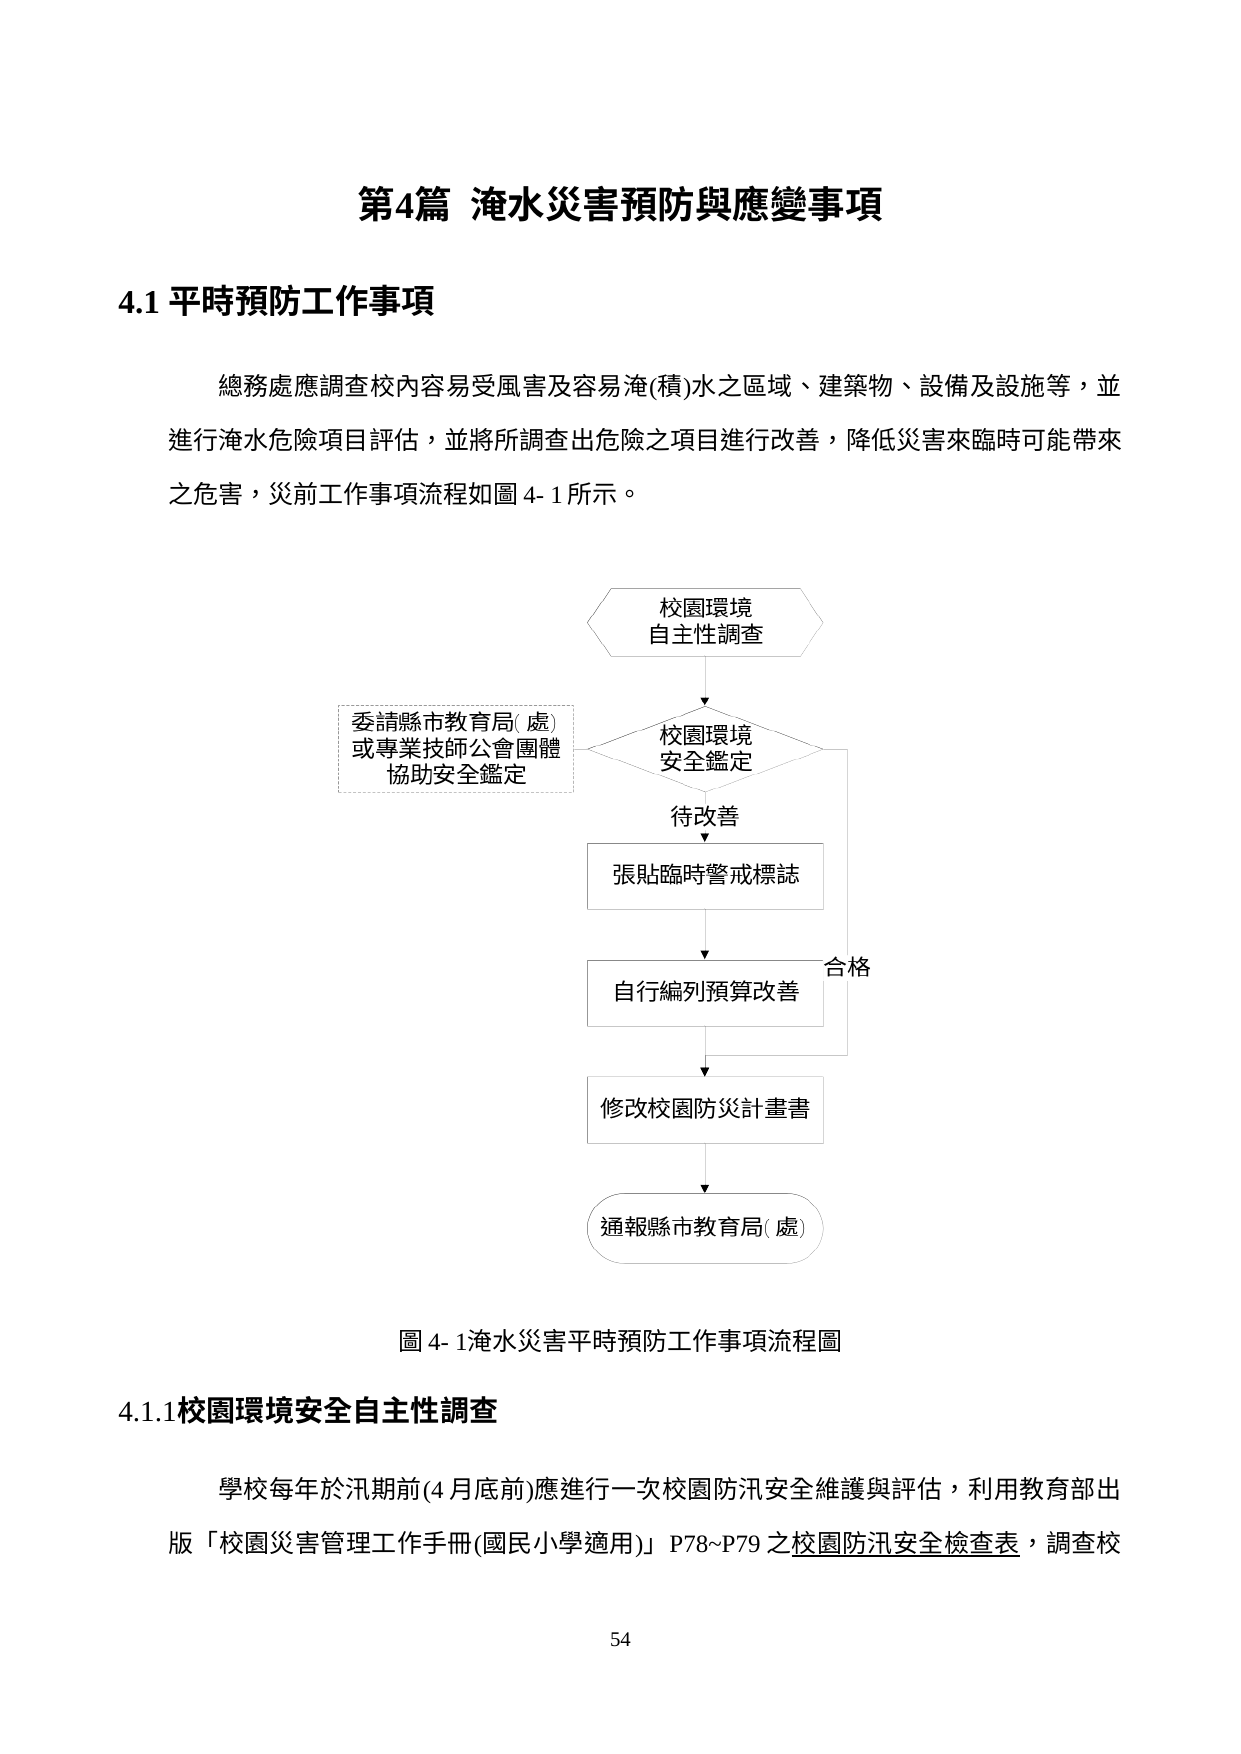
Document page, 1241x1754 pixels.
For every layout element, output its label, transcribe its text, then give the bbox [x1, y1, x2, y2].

text 總務處應調查校內容易受風害及容易淹(積)水之區域、建築物、設備及設施等，並進行淹水危險項目評估，並將所調查出危險之項目進行改善，降低災害來臨時可能帶來之危害，災前工作事項流程如圖4- 1所示。 [168, 376, 1122, 521]
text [168, 1480, 1122, 1571]
subtitle 平時預防工作事項 [118, 285, 1122, 334]
subtitle 淹水災害預防與應變事項 [118, 175, 1122, 229]
text 圖4- 1淹水災害平時預防工作事項流程圖 [118, 1332, 1122, 1368]
subtitle 校園環境安全自主性調查 [118, 1398, 1122, 1440]
